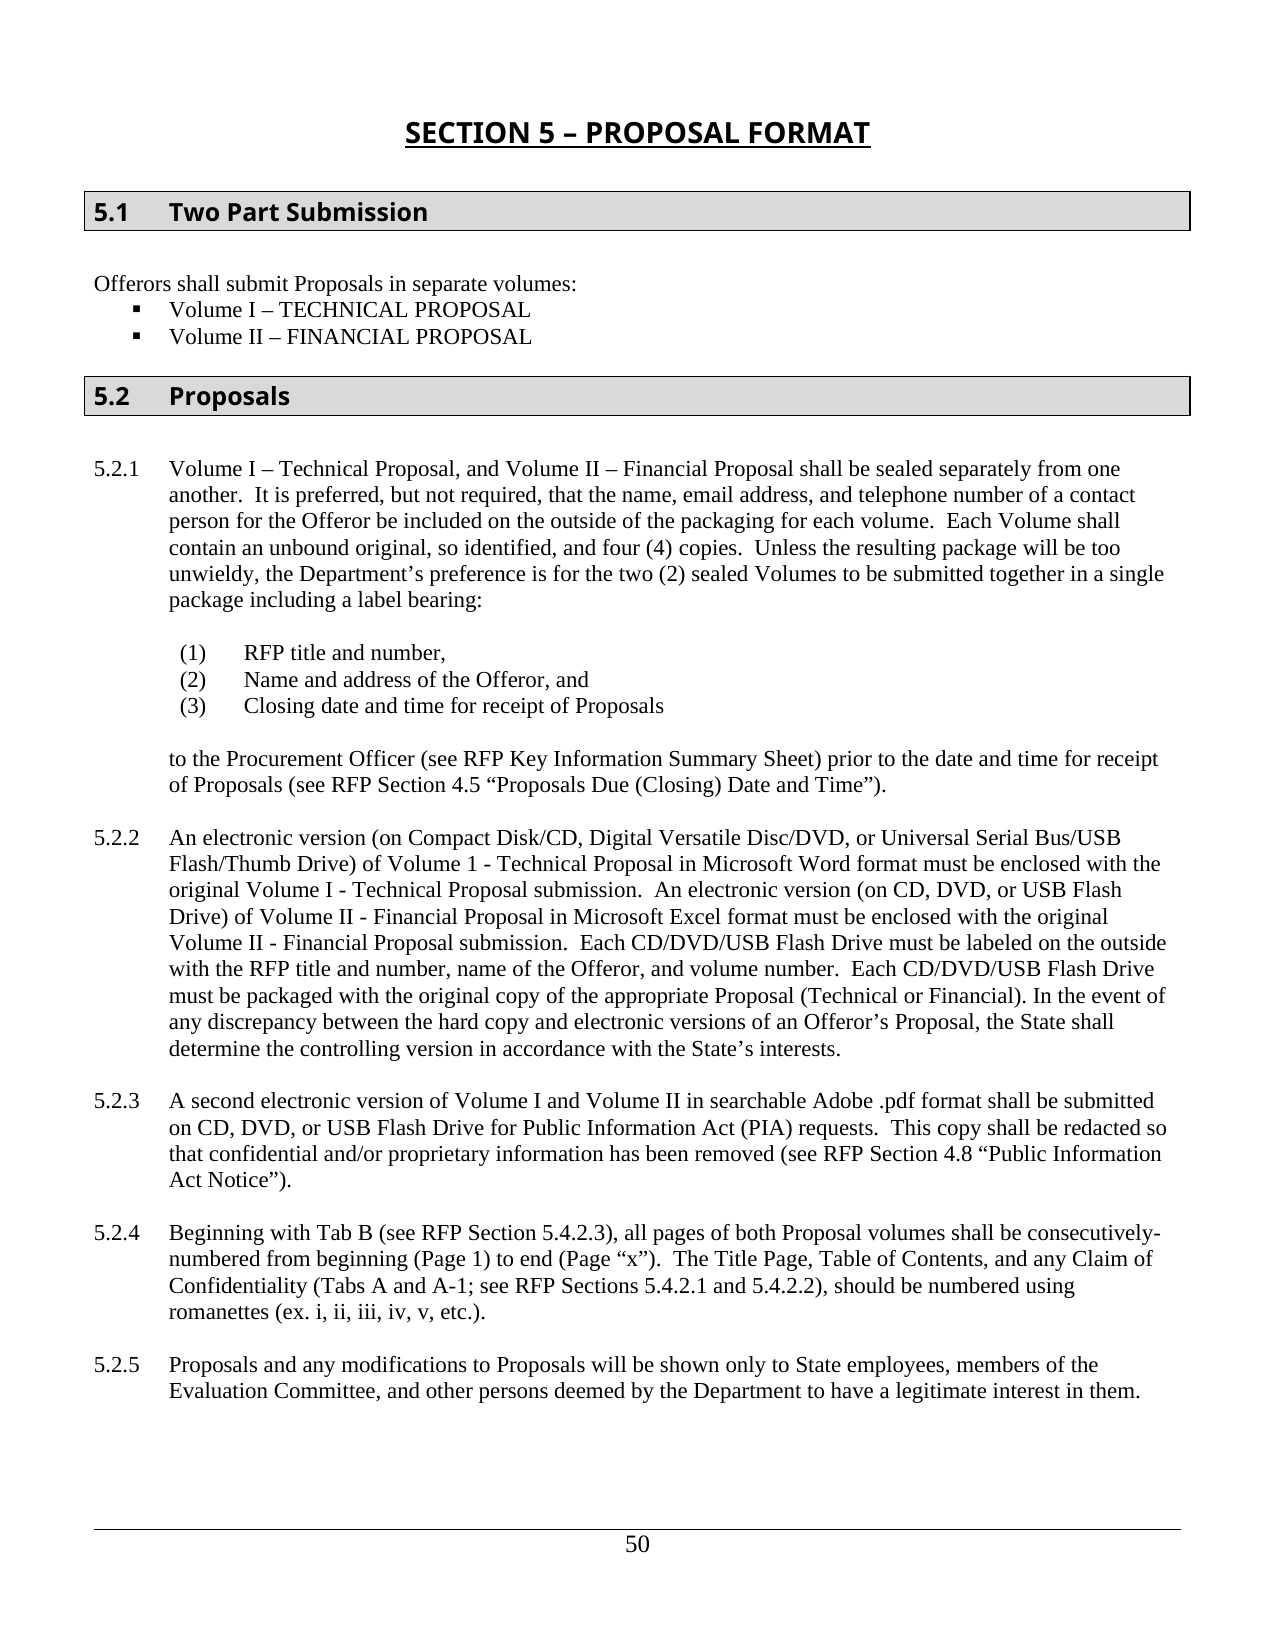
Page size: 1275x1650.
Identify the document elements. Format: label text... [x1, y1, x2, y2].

text 5.2.5 Proposals and any modifications to Proposals will be shown only to State employees, members of the Evaluation Committee, and other persons deemed by the Department to have a legitimate interest in them. [94, 1351, 1181, 1403]
subtitle 5.2 Proposals [85, 377, 1189, 415]
list Volume I – TECHNICAL PROPOSAL [131, 297, 1181, 323]
list RFP title and number, [206, 639, 1181, 666]
subtitle 5.1 Two Part Submission [85, 192, 1189, 230]
list Volume II – FINANCIAL PROPOSAL [131, 323, 1181, 349]
list Closing date and time for receipt of Proposals [206, 692, 1181, 718]
text 5.2.2 An electronic version (on Compact Disk/CD, Digital Versatile Disc/DVD, or Universal Serial Bus/USB Flash/Thumb Drive) of Volume 1 - Technical Proposal in Microsoft Word format must be enclosed with the original Volume I - Technical Proposal submission. An electronic version (on CD, DVD, or USB Flash Drive) of Volume II - Financial Proposal in Microsoft Excel format must be enclosed with the original Volume II - Financial Proposal submission. Each CD/DVD/USB Flash Drive must be labeled on the outside with the RFP title and number, name of the Offeror, and volume number. Each CD/DVD/USB Flash Drive must be packaged with the original copy of the appropriate Proposal (Technical or Financial). In the event of any discrepancy between the hard copy and electronic versions of an Offeror’s Proposal, the State shall determine the controlling version in accordance with the State’s interests. [94, 824, 1181, 1061]
text 5.2.4 Beginning with Tab B (see RFP Section 5.4.2.3), all pages of both Proposal volumes shall be consecutively-numbered from beginning (Page 1) to end (Page “x”). The Title Page, Table of Contents, and any Claim of Confidentiality (Tabs A and A-1; see RFP Sections 5.4.2.1 and 5.4.2.2), should be numbered using romanettes (ex. i, ii, iii, iv, v, etc.). [94, 1219, 1181, 1324]
list Name and address of the Offeror, and [206, 666, 1181, 692]
subtitle SECTION 5 – PROPOSAL FORMAT [94, 112, 1181, 152]
text 5.2.1 Volume I – Technical Proposal, and Volume II – Financial Proposal shall be sealed separately from one another. It is preferred, but not required, that the name, email address, and telephone number of a contact person for the Offeror be included on the outside of the packaging for each volume. Each Volume shall contain an unbound original, so identified, and four (4) copies. Unless the resulting package will be too unwieldy, the Department’s preference is for the two (2) sealed Volumes to be submitted together in a single package including a label bearing: [94, 455, 1181, 613]
text Offerors shall submit Proposals in separate volumes: [94, 270, 1181, 297]
text to the Procurement Officer (see RFP Key Information Summary Sheet) prior to the date and time for receipt of Proposals (see RFP Section 4.5 “Proposals Due (Closing) Date and Time”). [169, 745, 1181, 797]
text 5.2.3 A second electronic version of Volume I and Volume II in searchable Adobe .pdf format shall be submitted on CD, DVD, or USB Flash Drive for Public Information Act (PIA) requests. This copy shall be redacted so that confidential and/or proprietary information has been removed (see RFP Section 4.8 “Public Information Act Notice”). [94, 1087, 1181, 1193]
